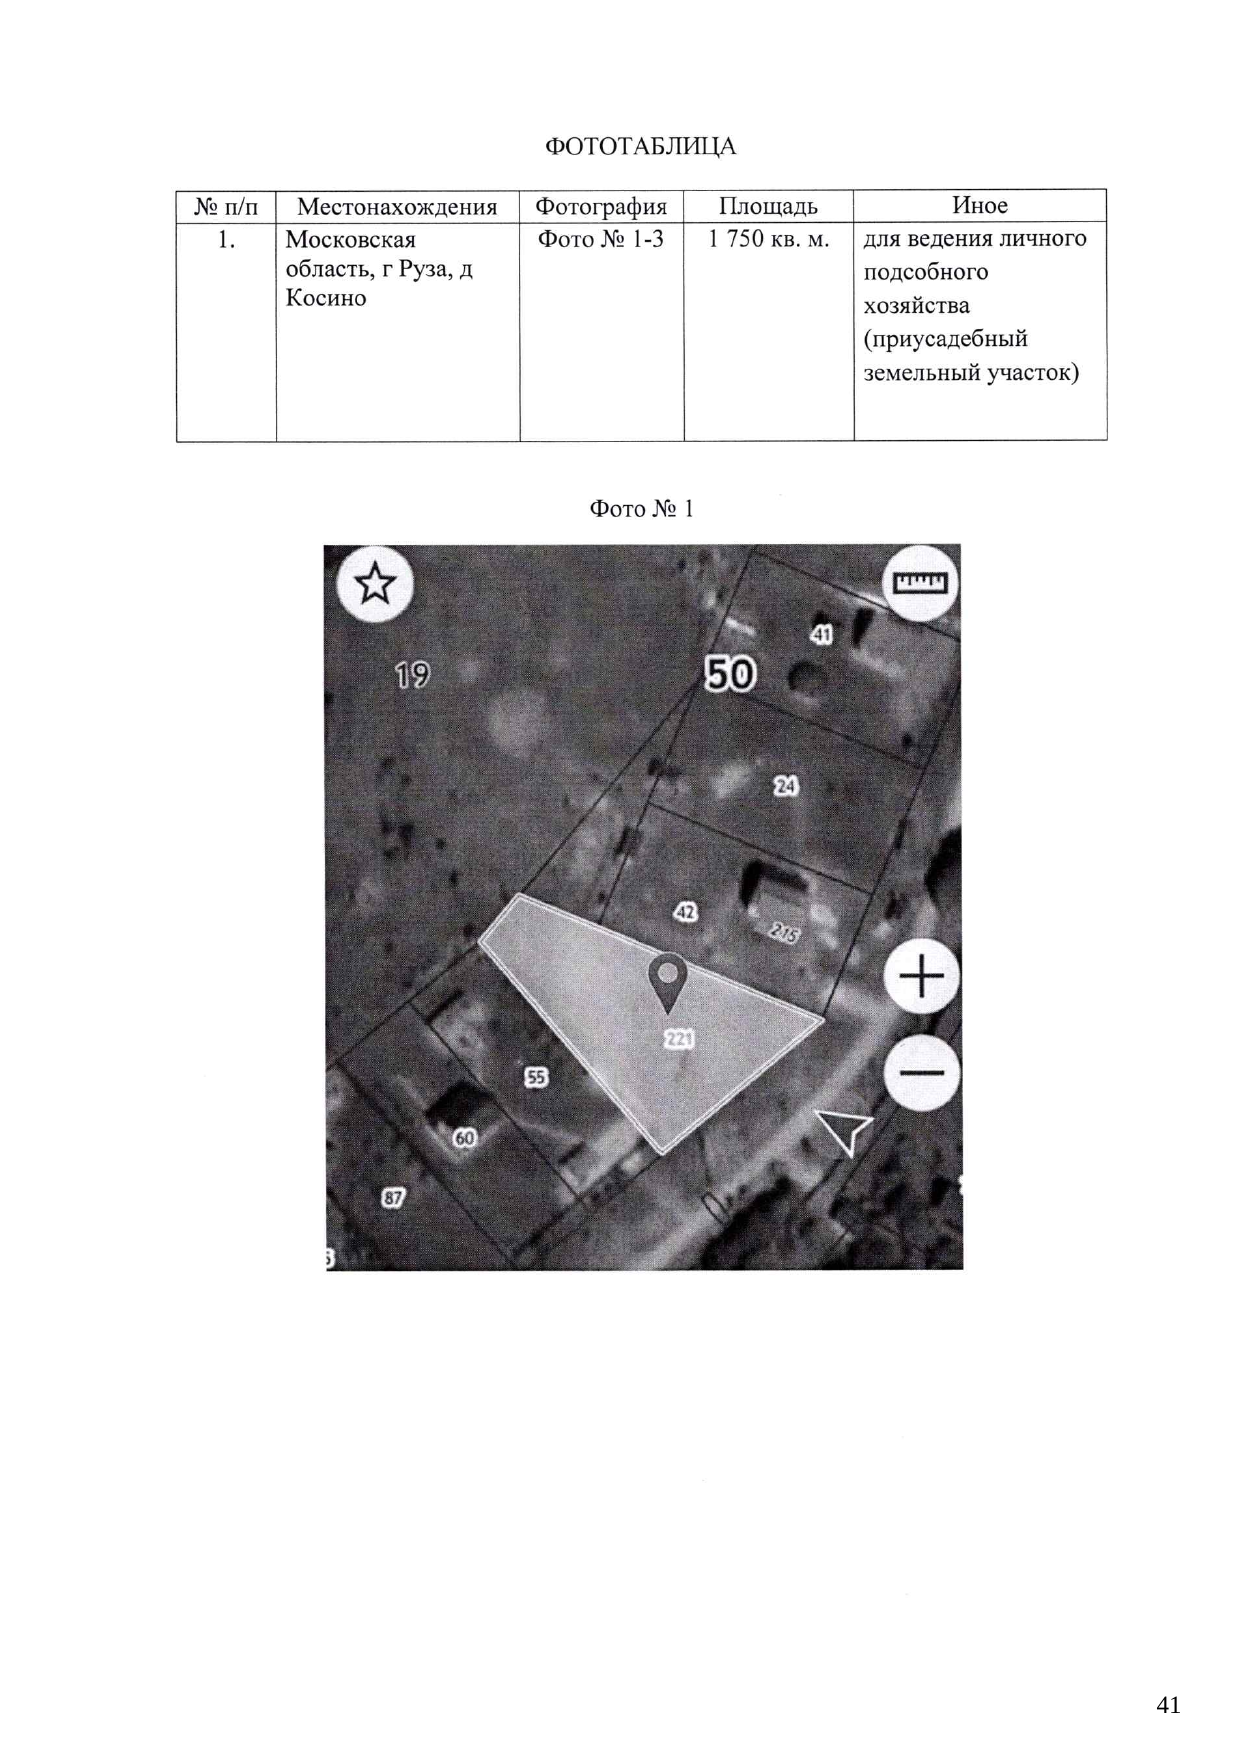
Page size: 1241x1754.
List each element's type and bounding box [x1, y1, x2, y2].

picture [103, 88, 1182, 1614]
